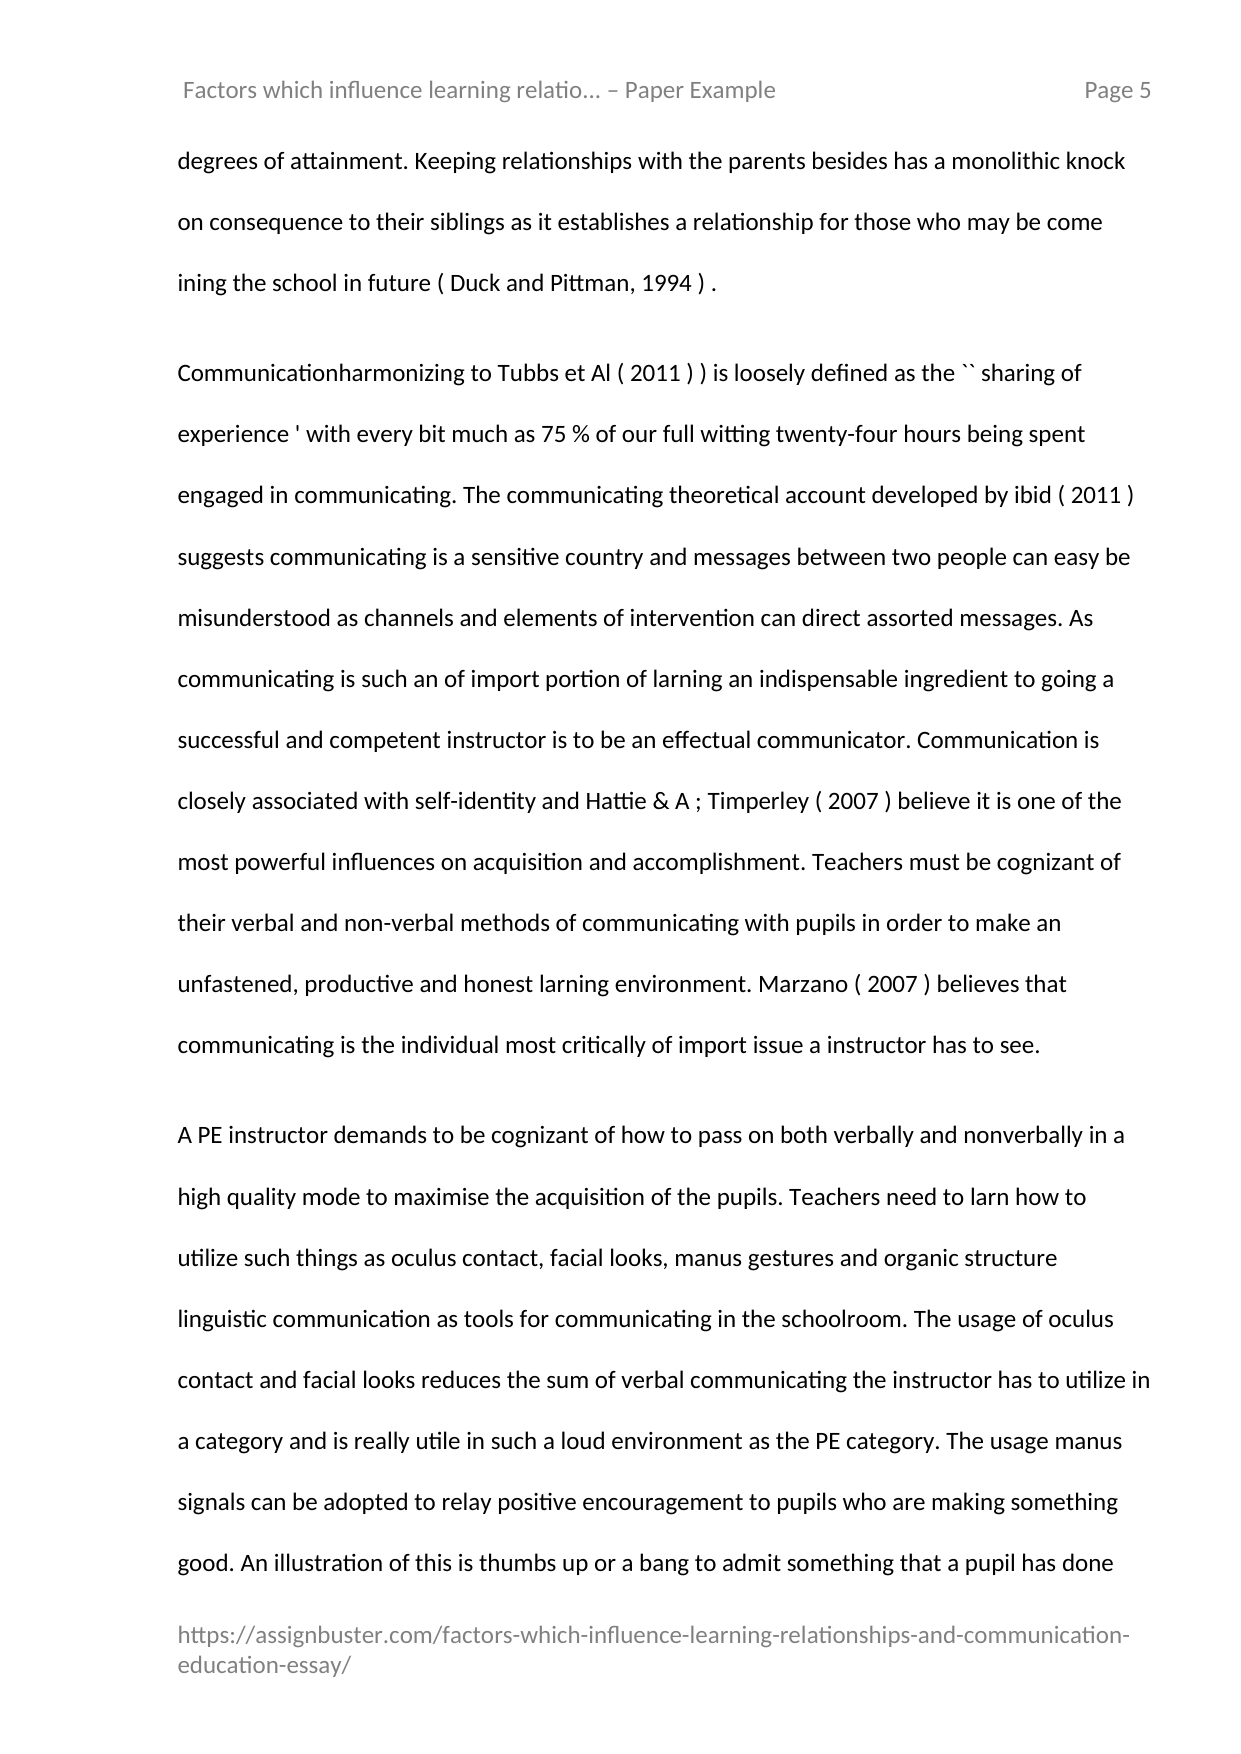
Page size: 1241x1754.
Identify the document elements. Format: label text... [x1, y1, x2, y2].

text Communicationharmonizing to Tubbs et Al ( 2011 ) ) is loosely defined as the `` sharing of experience ' with every bit much as 75 % of our full witting twenty-four hours being spent engaged in communicating. The communicating theoretical account developed by ibid ( 2011 ) suggests communicating is a sensitive country and messages between two people can easy be misunderstood as channels and elements of intervention can direct assorted messages. As communicating is such an of import portion of larning an indispensable ingredient to going a successful and competent instructor is to be an effectual communicator. Communication is closely associated with self-identity and Hattie & A ; Timperley ( 2007 ) believe it is one of the most powerful influences on acquisition and accomplishment. Teachers must be cognizant of their verbal and non-verbal methods of communicating with pupils in order to make an unfastened, productive and honest larning environment. Marzano ( 2007 ) believes that communicating is the individual most critically of import issue a instructor has to see. [177, 358, 1152, 1059]
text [177, 1119, 1152, 1577]
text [177, 145, 1152, 298]
